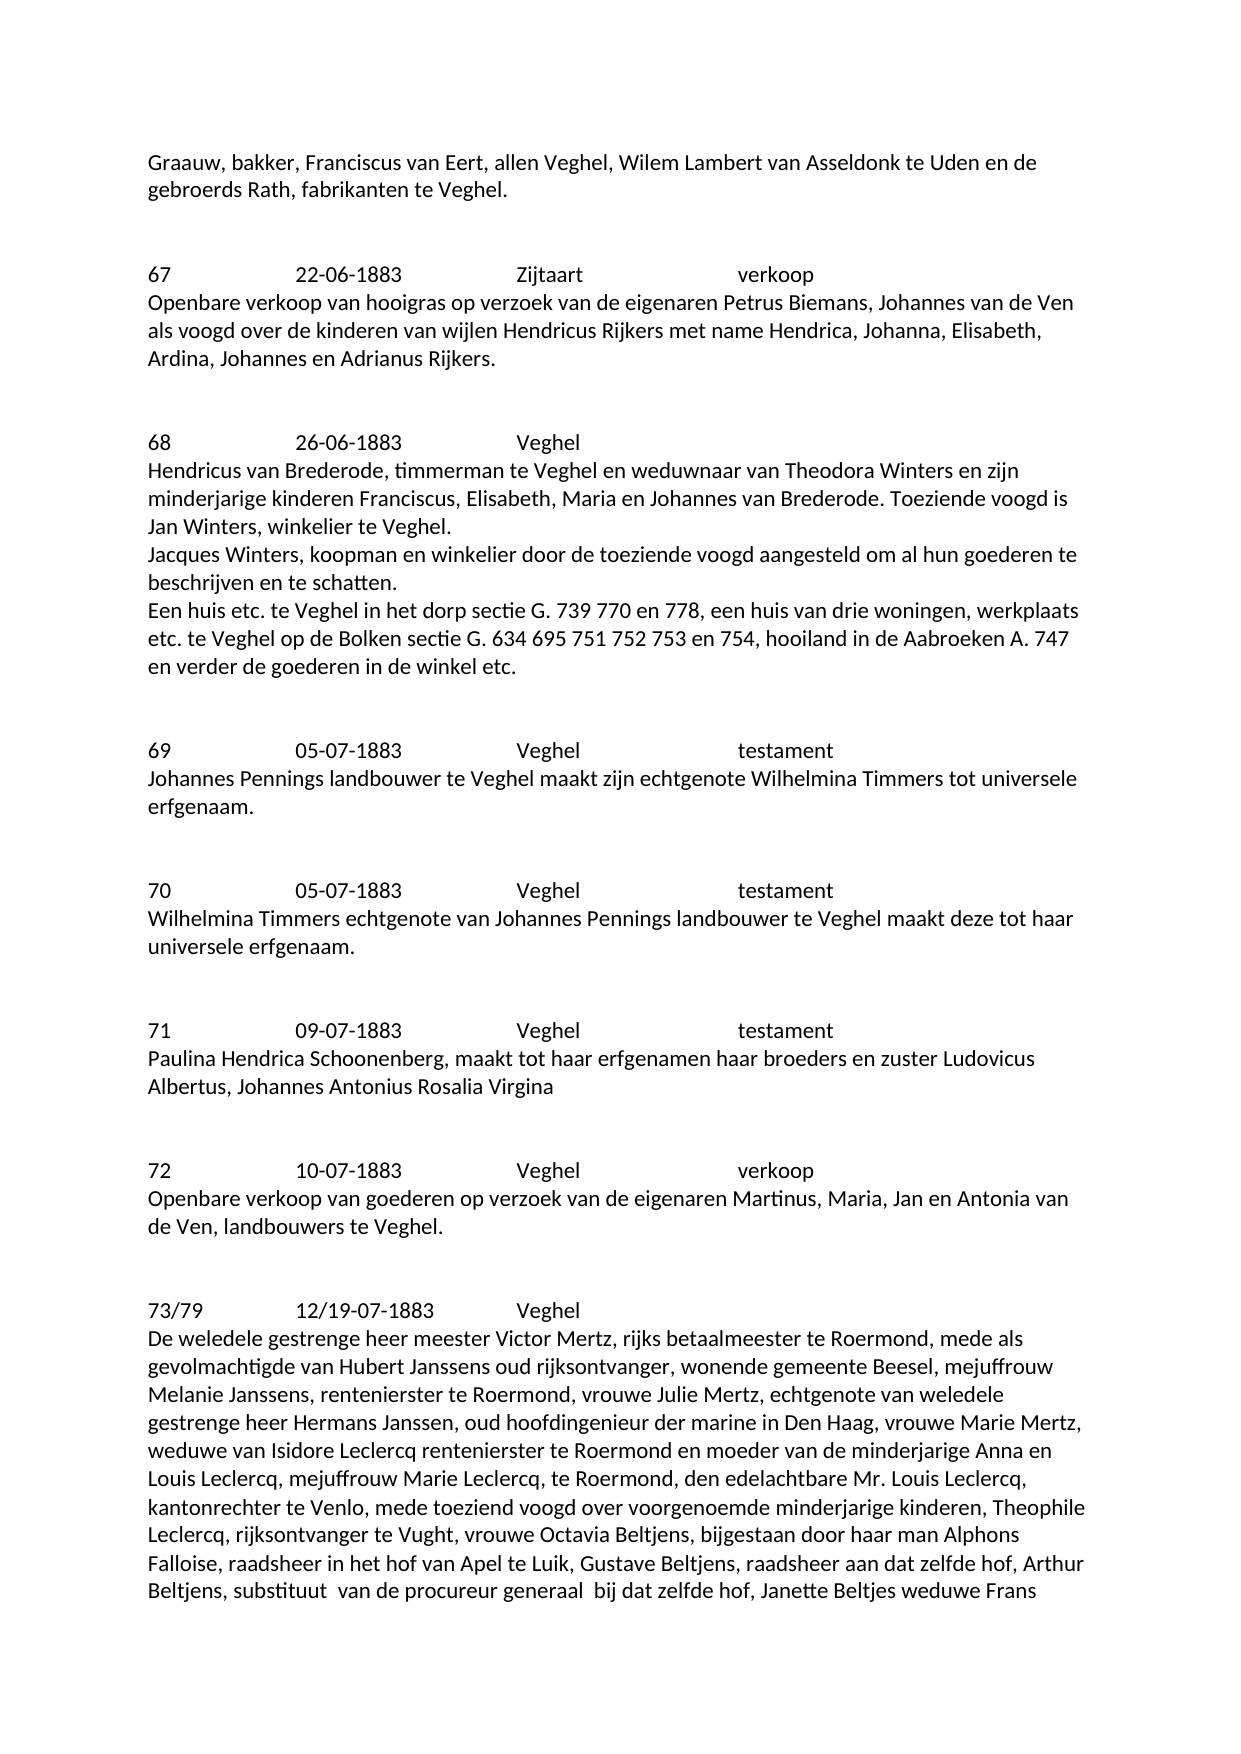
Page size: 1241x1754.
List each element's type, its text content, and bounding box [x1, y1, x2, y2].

text 72 10-07-1883 Veghel verkoop [148, 1156, 1093, 1184]
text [148, 148, 1093, 204]
text 68 26-06-1883 Veghel [148, 428, 1093, 456]
text Openbare verkoop van goederen op verzoek van de eigenaren Martinus, Maria, Jan en Antonia van de Ven, landbouwers te Veghel. [148, 1184, 1093, 1240]
text Hendricus van Brederode, timmerman te Veghel en weduwnaar van Theodora Winters en zijn minderjarige kinderen Franciscus, Elisabeth, Maria en Johannes van Brederode. Toeziende voogd is Jan Winters, winkelier te Veghel. [148, 456, 1093, 540]
text 70 05-07-1883 Veghel testament [148, 876, 1093, 904]
text Een huis etc. te Veghel in het dorp sectie G. 739 770 en 778, een huis van drie woningen, werkplaats etc. te Veghel op de Bolken sectie G. 634 695 751 752 753 en 754, hooiland in de Aabroeken A. 747 en verder de goederen in de winkel etc. [148, 596, 1093, 680]
text 71 09-07-1883 Veghel testament [148, 1016, 1093, 1044]
text Jacques Winters, koopman en winkelier door de toeziende voogd aangesteld om al hun goederen te beschrijven en te schatten. [148, 540, 1093, 596]
text 69 05-07-1883 Veghel testament [148, 736, 1093, 764]
text Wilhelmina Timmers echtgenote van Johannes Pennings landbouwer te Veghel maakt deze tot haar universele erfgenaam. [148, 904, 1093, 960]
text 67 22-06-1883 Zijtaart verkoop [148, 260, 1093, 288]
text Openbare verkoop van hooigras op verzoek van de eigenaren Petrus Biemans, Johannes van de Ven als voogd over de kinderen van wijlen Hendricus Rijkers met name Hendrica, Johanna, Elisabeth, Ardina, Johannes en Adrianus Rijkers. [148, 288, 1093, 372]
text Paulina Hendrica Schoonenberg, maakt tot haar erfgenamen haar broeders en zuster Ludovicus Albertus, Johannes Antonius Rosalia Virgina [148, 1044, 1093, 1100]
text 73/79 12/19-07-1883 Veghel [148, 1296, 1093, 1324]
text Johannes Pennings landbouwer te Veghel maakt zijn echtgenote Wilhelmina Timmers tot universele erfgenaam. [148, 764, 1093, 820]
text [148, 1324, 1093, 1605]
